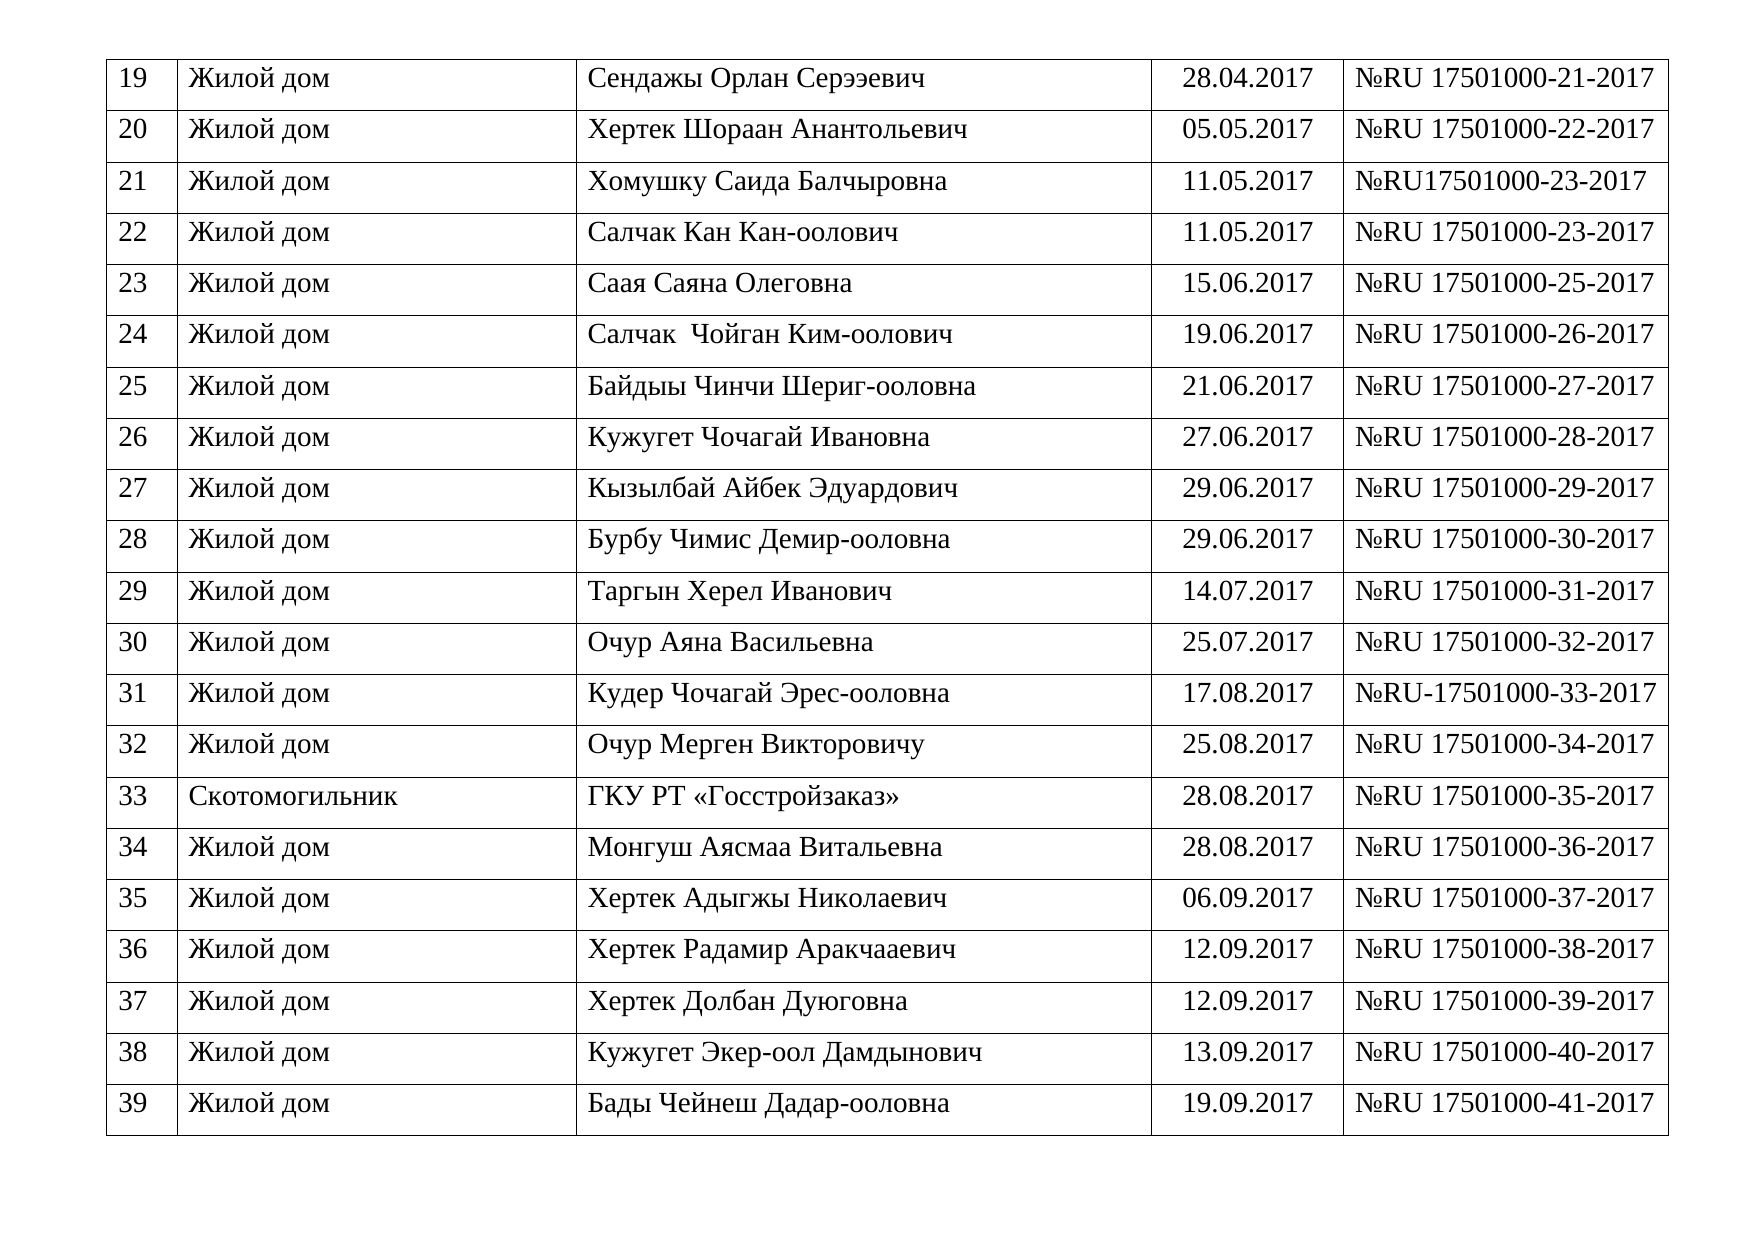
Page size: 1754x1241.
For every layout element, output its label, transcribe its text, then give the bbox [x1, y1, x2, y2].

table_cell Жилой дом [178, 470, 576, 520]
table_cell Жилой дом [178, 60, 576, 110]
table_cell Жилой дом [178, 163, 576, 213]
table_cell №RU 17501000-23-2017 [1344, 214, 1668, 264]
table_cell №RU 17501000-30-2017 [1344, 521, 1668, 572]
table_cell Кужугет Экер-оол Дамдынович [577, 1034, 1151, 1084]
table_cell 25.08.2017 [1152, 726, 1343, 777]
table_cell №RU 17501000-37-2017 [1344, 880, 1668, 930]
table_cell 30 [107, 624, 177, 674]
table_cell Жилой дом [178, 111, 576, 162]
table_cell 28.08.2017 [1152, 778, 1343, 828]
table_cell 35 [107, 880, 177, 930]
table_cell №RU 17501000-34-2017 [1344, 726, 1668, 777]
table_cell Жилой дом [178, 368, 576, 418]
table_cell Жилой дом [178, 265, 576, 315]
table_cell Саая Саяна Олеговна [577, 265, 1151, 315]
table_cell №RU 17501000-28-2017 [1344, 419, 1668, 469]
table_cell Хомушку Саида Балчыровна [577, 163, 1151, 213]
table_cell 26 [107, 419, 177, 469]
table_cell 20 [107, 111, 177, 162]
table_cell 19.09.2017 [1152, 1085, 1343, 1135]
table_cell 06.09.2017 [1152, 880, 1343, 930]
table_cell 13.09.2017 [1152, 1034, 1343, 1084]
table_cell Хертек Адыгжы Николаевич [577, 880, 1151, 930]
table_cell Хертек Радамир Аракчааевич [577, 931, 1151, 982]
table_cell №RU 17501000-39-2017 [1344, 983, 1668, 1033]
table_cell Жилой дом [178, 624, 576, 674]
table_cell 29.06.2017 [1152, 521, 1343, 572]
table_cell 24 [107, 316, 177, 367]
table_cell Скотомогильник [178, 778, 576, 828]
table_cell 12.09.2017 [1152, 983, 1343, 1033]
table_cell Монгуш Аясмаа Витальевна [577, 829, 1151, 879]
table_cell 31 [107, 675, 177, 725]
table_cell 11.05.2017 [1152, 163, 1343, 213]
table_cell №RU 17501000-41-2017 [1344, 1085, 1668, 1135]
table_cell №RU 17501000-36-2017 [1344, 829, 1668, 879]
table_cell ГКУ РТ «Госстройзаказ» [577, 778, 1151, 828]
table_cell Жилой дом [178, 880, 576, 930]
table_cell 22 [107, 214, 177, 264]
table_cell 38 [107, 1034, 177, 1084]
table_cell №RU 17501000-21-2017 [1344, 60, 1668, 110]
table_cell 28.08.2017 [1152, 829, 1343, 879]
table_cell 36 [107, 931, 177, 982]
table_cell 23 [107, 265, 177, 315]
table_cell 11.05.2017 [1152, 214, 1343, 264]
table_cell №RU 17501000-25-2017 [1344, 265, 1668, 315]
table_cell №RU 17501000-40-2017 [1344, 1034, 1668, 1084]
table_cell Жилой дом [178, 829, 576, 879]
table_cell №RU 17501000-31-2017 [1344, 573, 1668, 623]
table_cell Жилой дом [178, 983, 576, 1033]
table_cell 34 [107, 829, 177, 879]
table_cell 15.06.2017 [1152, 265, 1343, 315]
table_cell Очур Мерген Викторовичу [577, 726, 1151, 777]
table_cell 37 [107, 983, 177, 1033]
table_cell Жилой дом [178, 214, 576, 264]
table_cell 27 [107, 470, 177, 520]
table_cell 33 [107, 778, 177, 828]
table_cell 29 [107, 573, 177, 623]
table_cell Кудер Чочагай Эрес-ооловна [577, 675, 1151, 725]
table_cell Байдыы Чинчи Шериг-ооловна [577, 368, 1151, 418]
table_cell Жилой дом [178, 726, 576, 777]
table_cell 14.07.2017 [1152, 573, 1343, 623]
table_cell 28 [107, 521, 177, 572]
table_cell 28.04.2017 [1152, 60, 1343, 110]
table_cell 21 [107, 163, 177, 213]
table_cell 19 [107, 60, 177, 110]
table_cell 05.05.2017 [1152, 111, 1343, 162]
table_cell 27.06.2017 [1152, 419, 1343, 469]
table_cell 17.08.2017 [1152, 675, 1343, 725]
table_cell №RU 17501000-26-2017 [1344, 316, 1668, 367]
table_cell 25.07.2017 [1152, 624, 1343, 674]
table_cell 25 [107, 368, 177, 418]
table_cell Жилой дом [178, 521, 576, 572]
table_cell Таргын Херел Иванович [577, 573, 1151, 623]
table_cell №RU 17501000-27-2017 [1344, 368, 1668, 418]
table_cell Жилой дом [178, 675, 576, 725]
table_cell Сендажы Орлан Серээевич [577, 60, 1151, 110]
table_cell Жилой дом [178, 573, 576, 623]
table_cell Бурбу Чимис Демир-ооловна [577, 521, 1151, 572]
table_cell №RU 17501000-22-2017 [1344, 111, 1668, 162]
table_cell 39 [107, 1085, 177, 1135]
table_cell №RU-17501000-33-2017 [1344, 675, 1668, 725]
table_cell Жилой дом [178, 931, 576, 982]
table_cell №RU 17501000-29-2017 [1344, 470, 1668, 520]
table_cell Бады Чейнеш Дадар-ооловна [577, 1085, 1151, 1135]
table_cell №RU 17501000-38-2017 [1344, 931, 1668, 982]
table_cell №RU 17501000-32-2017 [1344, 624, 1668, 674]
table_cell Очур Аяна Васильевна [577, 624, 1151, 674]
table_cell Салчак Чойган Ким-оолович [577, 316, 1151, 367]
table_cell Жилой дом [178, 1034, 576, 1084]
table_cell Жилой дом [178, 316, 576, 367]
table_cell 29.06.2017 [1152, 470, 1343, 520]
table_cell Кужугет Чочагай Ивановна [577, 419, 1151, 469]
table_cell Хертек Шораан Анантольевич [577, 111, 1151, 162]
table_cell №RU 17501000-35-2017 [1344, 778, 1668, 828]
table_cell 21.06.2017 [1152, 368, 1343, 418]
table_cell Салчак Кан Кан-оолович [577, 214, 1151, 264]
table_cell 32 [107, 726, 177, 777]
table_cell Жилой дом [178, 419, 576, 469]
table_cell Кызылбай Айбек Эдуардович [577, 470, 1151, 520]
table_cell Жилой дом [178, 1085, 576, 1135]
table_cell 19.06.2017 [1152, 316, 1343, 367]
table_cell Хертек Долбан Дуюговна [577, 983, 1151, 1033]
table_cell №RU17501000-23-2017 [1344, 163, 1668, 213]
table_cell 12.09.2017 [1152, 931, 1343, 982]
